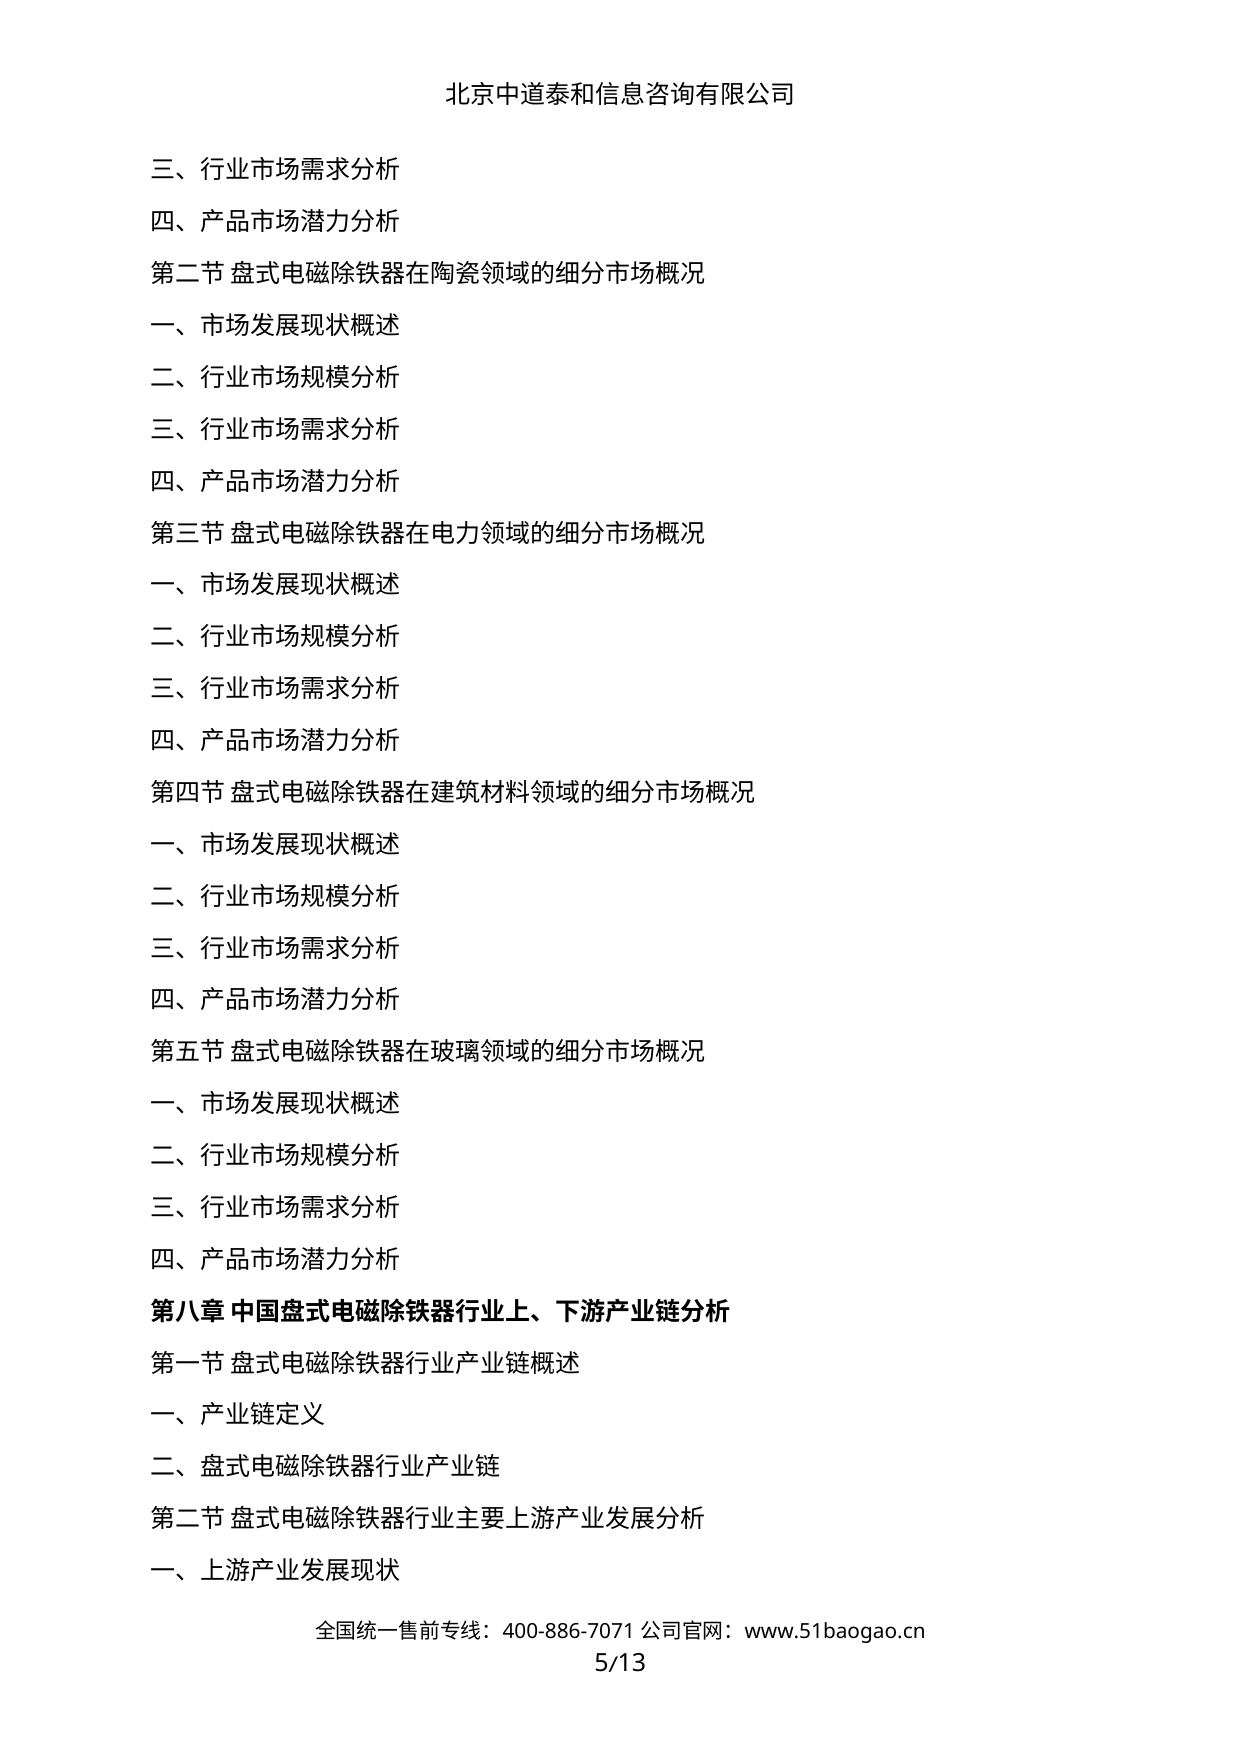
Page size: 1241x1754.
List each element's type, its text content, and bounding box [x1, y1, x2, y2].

text 第二节 盘式电磁除铁器行业主要上游产业发展分析 [150, 1499, 1090, 1535]
text 一、上游产业发展现状 [150, 1551, 1090, 1587]
text 三、行业市场需求分析 [150, 928, 1090, 964]
text 一、产业链定义 [150, 1395, 1090, 1431]
text 二、行业市场规模分析 [150, 617, 1090, 653]
text 四、产品市场潜力分析 [150, 721, 1090, 757]
text 四、产品市场潜力分析 [150, 461, 1090, 497]
text 三、行业市场需求分析 [150, 1187, 1090, 1224]
text 第八章 中国盘式电磁除铁器行业上、下游产业链分析 [150, 1291, 1090, 1327]
text 二、行业市场规模分析 [150, 1136, 1090, 1172]
text 二、行业市场规模分析 [150, 357, 1090, 394]
text 第四节 盘式电磁除铁器在建筑材料领域的细分市场概况 [150, 772, 1090, 809]
text 三、行业市场需求分析 [150, 409, 1090, 446]
text 三、行业市场需求分析 [150, 669, 1090, 705]
text 四、产品市场潜力分析 [150, 202, 1090, 238]
text 一、市场发展现状概述 [150, 306, 1090, 342]
text 第三节 盘式电磁除铁器在电力领域的细分市场概况 [150, 513, 1090, 549]
text 四、产品市场潜力分析 [150, 980, 1090, 1016]
text 一、市场发展现状概述 [150, 824, 1090, 861]
text 三、行业市场需求分析 [150, 150, 1090, 186]
text 第二节 盘式电磁除铁器在陶瓷领域的细分市场概况 [150, 254, 1090, 290]
text 第五节 盘式电磁除铁器在玻璃领域的细分市场概况 [150, 1032, 1090, 1068]
text 一、市场发展现状概述 [150, 1084, 1090, 1120]
text 四、产品市场潜力分析 [150, 1239, 1090, 1276]
text 一、市场发展现状概述 [150, 565, 1090, 601]
text 第一节 盘式电磁除铁器行业产业链概述 [150, 1343, 1090, 1379]
text 二、行业市场规模分析 [150, 876, 1090, 912]
text 二、盘式电磁除铁器行业产业链 [150, 1447, 1090, 1483]
